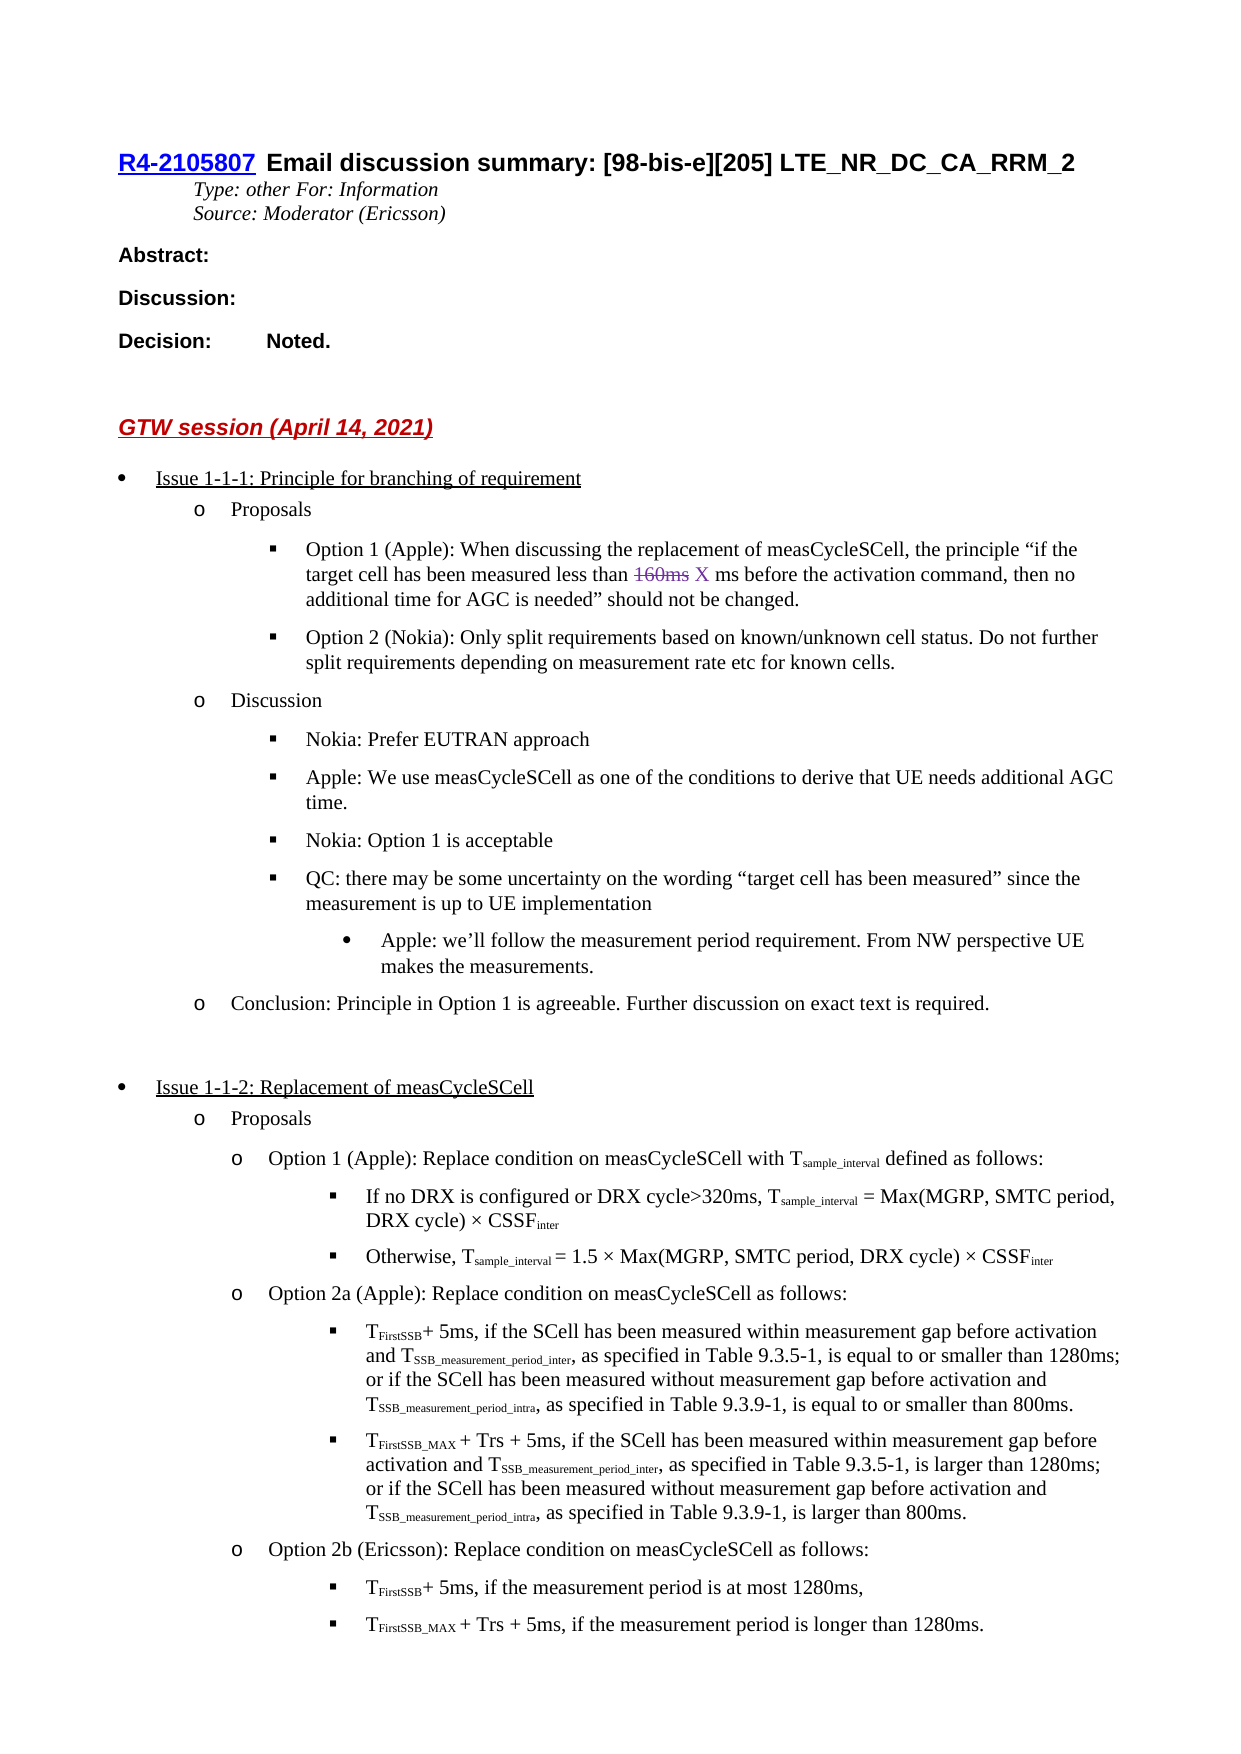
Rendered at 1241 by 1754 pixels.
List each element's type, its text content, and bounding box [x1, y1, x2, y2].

list Issue 1-1-1: Principle for branching of requirement [118, 466, 1122, 490]
text R4-2105807 Email discussion summary: [98-bis-e][205] LTE_NR_DC_CA_RRM_2 Type: other For: Information Source: Moderator (Ericsson) [118, 148, 1122, 224]
list Conclusion: Principle in Option 1 is agreeable. Further discussion on exact text is required. [193, 991, 1122, 1017]
list Apple: We use measCycleSCell as one of the conditions to derive that UE needs additional AGC time. [268, 765, 1122, 814]
text GTW session (April 14, 2021) [118, 414, 1122, 441]
list TFirstSSB+ 5ms, if the SCell has been measured within measurement gap before activation and TSSB_measurement_period_inter, as specified in Table 9.3.5-1, is equal to or smaller than 1280ms; or if the SCell has been measured without measurement gap before activation and TSSB_measurement_period_intra, as specified in Table 9.3.9-1, is equal to or smaller than 800ms. [328, 1319, 1122, 1416]
text Decision: Noted. [118, 329, 1122, 353]
list Nokia: Prefer EUTRAN approach [268, 727, 1122, 751]
text Discussion: [118, 286, 1122, 310]
list Option 2a (Apple): Replace condition on measCycleSCell as follows: [231, 1281, 1122, 1307]
list Nokia: Option 1 is acceptable [268, 828, 1122, 852]
text Abstract: [118, 243, 1122, 267]
list Option 1 (Apple): When discussing the replacement of measCycleSCell, the principle “if the target cell has been measured less than 160ms X ms before the activation command, then no additional time for AGC is needed” should not be changed. [268, 537, 1122, 611]
list If no DRX is configured or DRX cycle>320ms, Tsample_interval = Max(MGRP, SMTC period, DRX cycle) × CSSFinter [328, 1184, 1122, 1232]
list QC: there may be some uncertainty on the wording “target cell has been measured” since the measurement is up to UE implementation [268, 865, 1122, 915]
list TFirstSSB_MAX + Trs + 5ms, if the measurement period is longer than 1280ms. [328, 1612, 1122, 1636]
list Otherwise, Tsample_interval = 1.5 × Max(MGRP, SMTC period, DRX cycle) × CSSFinter [328, 1244, 1122, 1268]
list Issue 1-1-2: Replacement of measCycleSCell [118, 1075, 1122, 1099]
list Apple: we’ll follow the measurement period requirement. From NW perspective UE makes the measurements. [343, 928, 1122, 978]
list Option 2 (Nokia): Only split requirements based on known/unknown cell status. Do not further split requirements depending on measurement rate etc for known cells. [268, 625, 1122, 674]
list TFirstSSB_MAX + Trs + 5ms, if the SCell has been measured within measurement gap before activation and TSSB_measurement_period_inter, as specified in Table 9.3.5-1, is larger than 1280ms; or if the SCell has been measured without measurement gap before activation and TSSB_measurement_period_intra, as specified in Table 9.3.9-1, is larger than 800ms. [328, 1428, 1122, 1524]
list Proposals [193, 497, 1122, 523]
list Option 1 (Apple): Replace condition on measCycleSCell with Tsample_interval defined as follows: [231, 1146, 1122, 1171]
list Proposals [193, 1106, 1122, 1132]
list TFirstSSB+ 5ms, if the measurement period is at most 1280ms, [328, 1575, 1122, 1599]
list Discussion [193, 688, 1122, 713]
list Option 2b (Ericsson): Replace condition on measCycleSCell as follows: [231, 1537, 1122, 1562]
